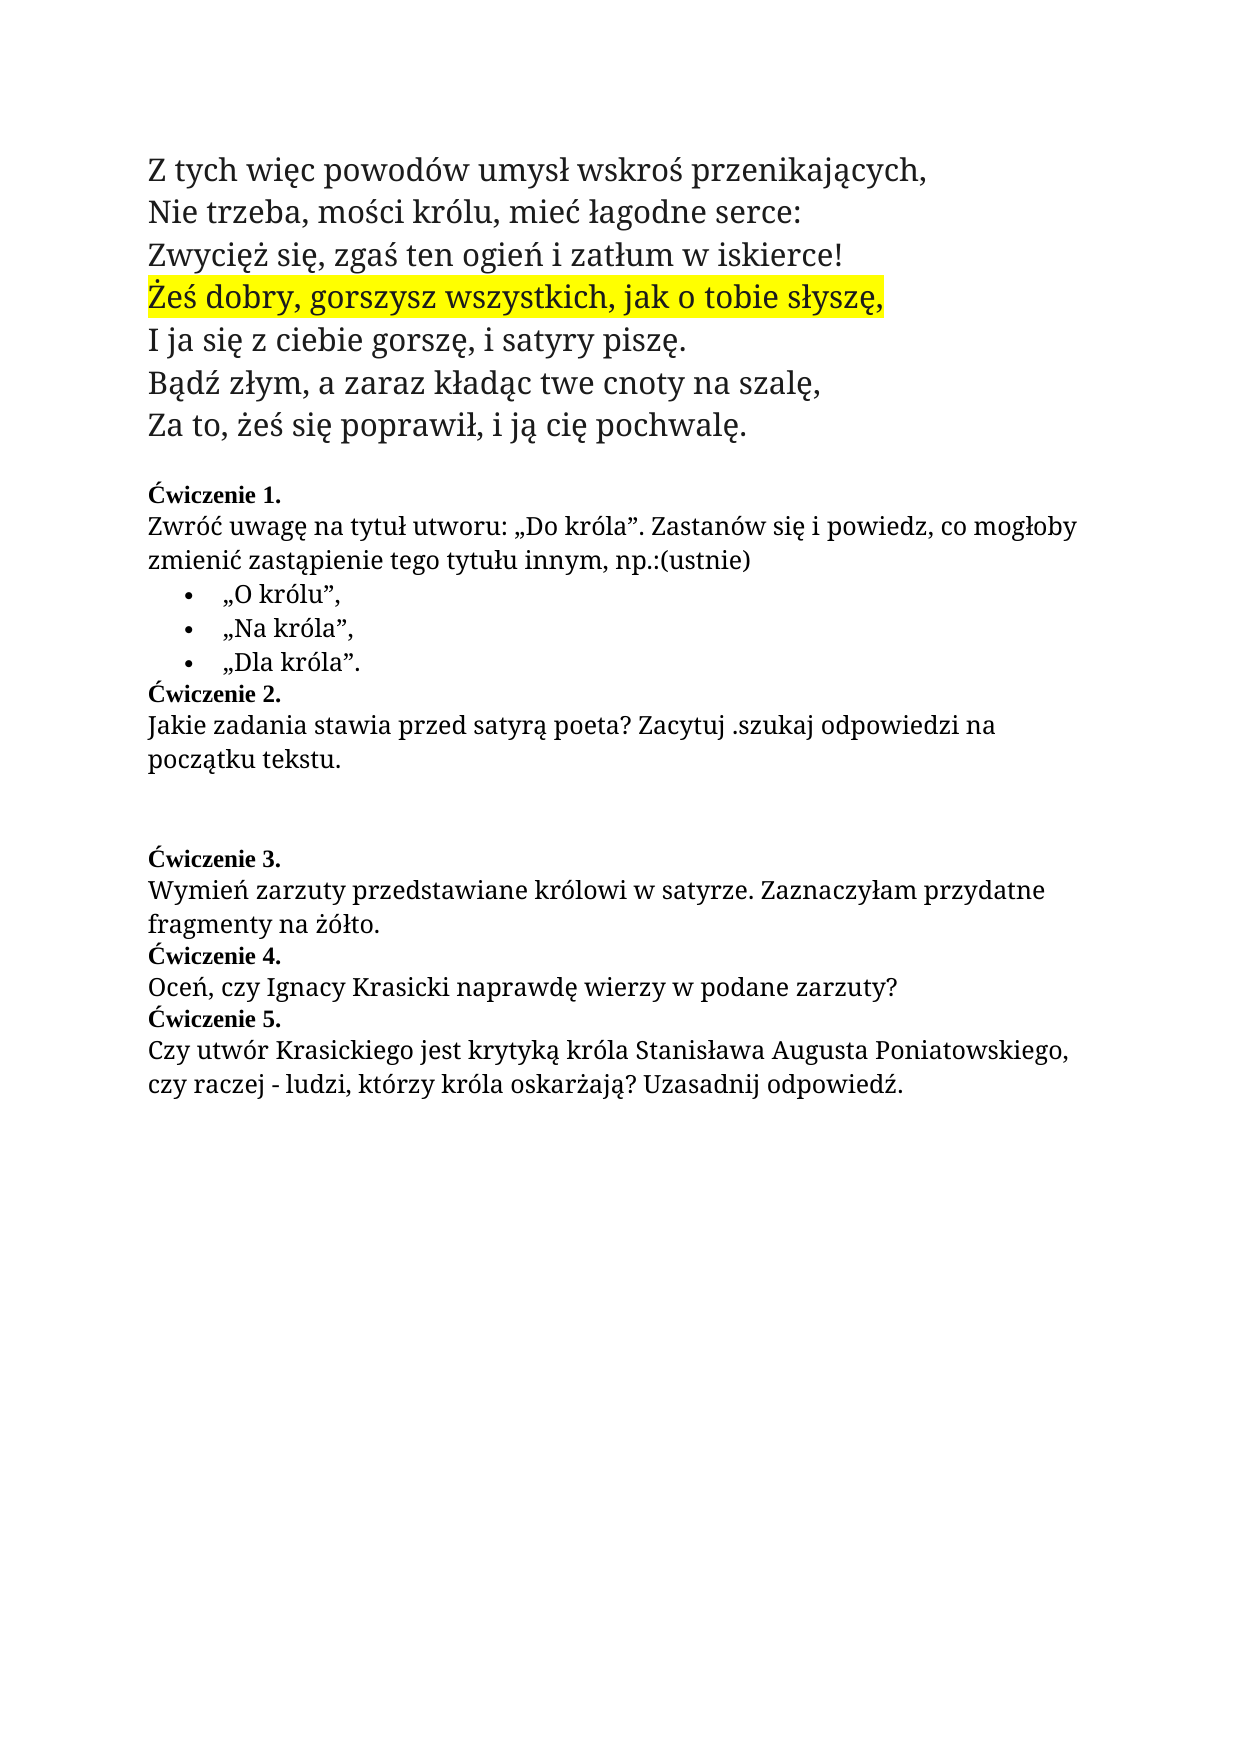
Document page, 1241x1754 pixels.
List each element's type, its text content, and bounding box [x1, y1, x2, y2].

list „Na króla”, [185, 611, 1093, 645]
text Zwróć uwagę na tytuł utworu: „Do króla”. Zastanów się i powiedz, co mogłoby zmienić zastąpienie tego tytułu innym, np.:(ustnie) [148, 509, 1093, 577]
text Ćwiczenie 4. [148, 941, 1093, 969]
text Ćwiczenie 2. [148, 679, 1093, 708]
text Jakie zadania stawia przed satyrą poeta? Zacytuj .szukaj odpowiedzi na początku tekstu. [148, 708, 1093, 776]
text Wymień zarzuty przedstawiane królowi w satyrze. Zaznaczyłam przydatne fragmenty na żółto. [148, 873, 1093, 941]
text Ćwiczenie 1. [148, 480, 1093, 509]
text Czy utwór Krasickiego jest krytyką króla Stanisława Augusta Poniatowskiego, czy raczej - ludzi, którzy króla oskarżają? Uzasadnij odpowiedź. [148, 1032, 1093, 1101]
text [148, 148, 1093, 446]
list „Dla króla”. [185, 645, 1093, 679]
text Ćwiczenie 3. [148, 844, 1093, 873]
text Oceń, czy Ignacy Krasicki naprawdę wierzy w podane zarzuty? [148, 969, 1093, 1004]
text Ćwiczenie 5. [148, 1004, 1093, 1032]
list „O królu”, [185, 577, 1093, 611]
